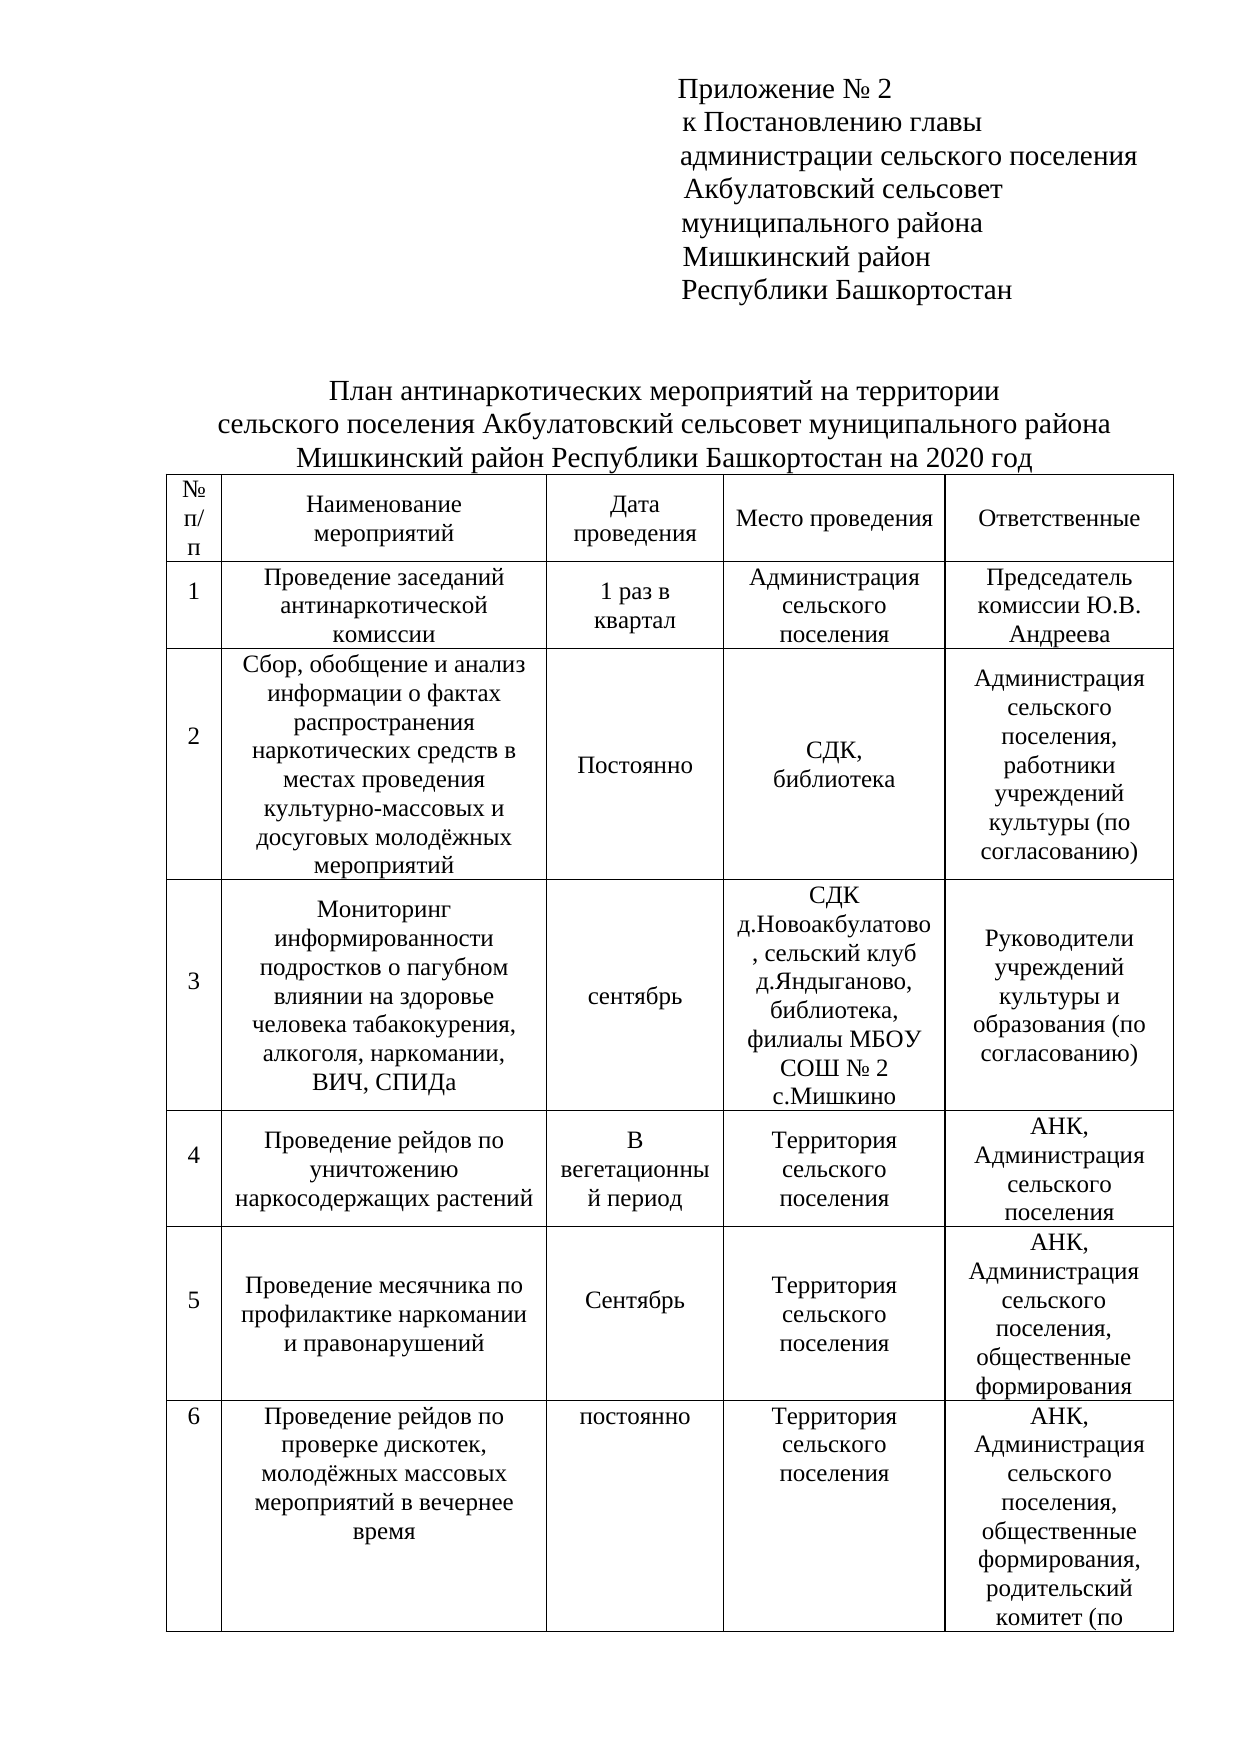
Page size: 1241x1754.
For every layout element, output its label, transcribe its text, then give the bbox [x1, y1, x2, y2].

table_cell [946, 1401, 1173, 1631]
table_header Ответственные [946, 475, 1173, 561]
text Мишкинский район Республики Башкортостан на 2020 год [177, 440, 1152, 473]
table_cell 2 [167, 649, 221, 879]
table_cell 3 [167, 880, 221, 1110]
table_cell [222, 1401, 546, 1631]
table_cell Сентябрь [547, 1227, 723, 1400]
table_cell АНК, Администрация сельского поселения, общественные формирования [946, 1227, 1173, 1400]
table_cell Территория сельского поселения [724, 1227, 944, 1400]
table_cell Постоянно [547, 649, 723, 879]
table_cell Администрация сельского поселения [724, 562, 944, 648]
table_cell постоянно [547, 1401, 723, 1631]
table_cell Председатель комиссии Ю.В. Андреева [946, 562, 1173, 648]
table_cell Территория сельского поселения [724, 1111, 944, 1226]
table_cell Руководители учреждений культуры и образования (по согласованию) [946, 880, 1173, 1110]
table_cell 1 раз в квартал [547, 562, 723, 648]
table_cell 5 [167, 1227, 221, 1400]
text сельского поселения Акбулатовский сельсовет муниципального района [177, 406, 1152, 440]
table_cell АНК, Администрация сельского поселения [946, 1111, 1173, 1226]
text Мишкинский район [177, 239, 1152, 272]
text администрации сельского поселения [177, 138, 1152, 172]
text к Постановлению главы [177, 104, 1152, 138]
text Приложение № 2 [177, 71, 1152, 104]
table_cell Проведение месячника по профилактике наркомании и правонарушений [222, 1227, 546, 1400]
table_cell Мониторинг информированности подростков о пагубном влиянии на здоровье человека табакокурения, алкоголя, наркомании, ВИЧ, СПИДа [222, 880, 546, 1110]
table_cell 6 [167, 1401, 221, 1631]
table_header Дата проведения [547, 475, 723, 561]
table_header Наименование мероприятий [222, 475, 546, 561]
table_header № п/п [167, 475, 221, 561]
table_cell CДК д.Новоакбулатово, сельский клуб д.Яндыганово, библиотека, филиалы МБОУ СОШ № 2 с.Мишкино [724, 880, 944, 1110]
table_cell 1 [167, 562, 221, 648]
text Республики Башкортостан [177, 272, 1152, 306]
table_cell В вегетационный период [547, 1111, 723, 1226]
table_cell 4 [167, 1111, 221, 1226]
table_cell Проведение заседаний антинаркотической комиссии [222, 562, 546, 648]
table_cell CДК, библиотека [724, 649, 944, 879]
table_cell Сбор, обобщение и анализ информации о фактах распространения наркотических средств в местах проведения культурно-массовых и досуговых молодёжных мероприятий [222, 649, 546, 879]
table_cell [724, 1401, 944, 1631]
table_cell сентябрь [547, 880, 723, 1110]
text Акбулатовский сельсовет [177, 172, 1152, 205]
table_cell Администрация сельского поселения, работники учреждений культуры (по согласованию) [946, 649, 1173, 879]
text муниципального района [177, 205, 1152, 239]
table_header Место проведения [724, 475, 944, 561]
text План антинаркотических мероприятий на территории [177, 373, 1152, 406]
table_cell Проведение рейдов по уничтожению наркосодержащих растений [222, 1111, 546, 1226]
